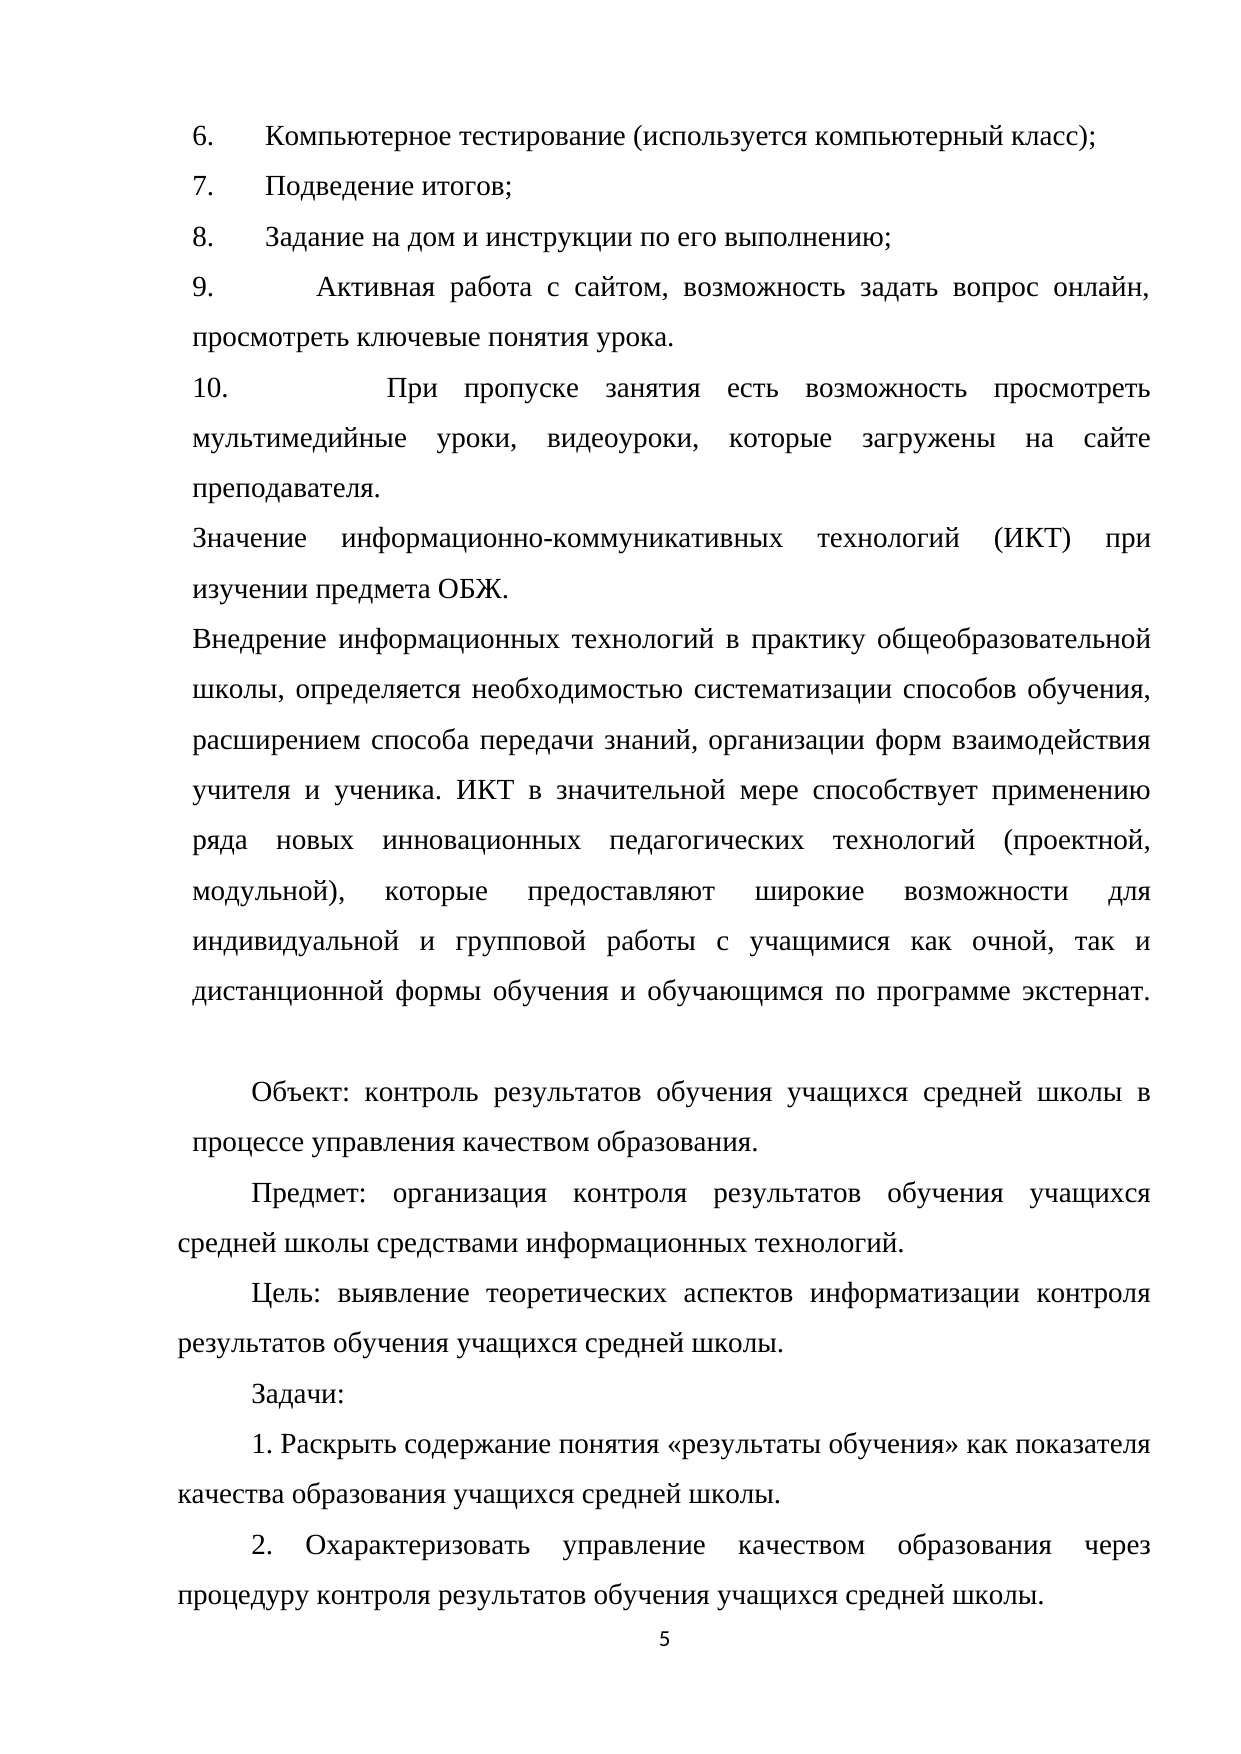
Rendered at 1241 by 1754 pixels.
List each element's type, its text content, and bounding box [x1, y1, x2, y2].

text Значение информационно-коммуникативных технологий (ИКТ) при изучении предмета ОБЖ. [192, 521, 1152, 604]
text 10. При пропуске занятия есть возможность просмотреть мультимедийные уроки, видеоуроки, которые загружены на сайте преподавателя. [192, 370, 1152, 504]
text 1. Раскрыть содержание понятия «результаты обучения» как показателя качества образования учащихся средней школы. [177, 1426, 1152, 1510]
text 7. Подведение итогов; [192, 168, 1152, 202]
text Задачи: [177, 1376, 1152, 1409]
text Внедрение информационных технологий в практику общеобразовательной школы, определяется необходимостью систематизации способов обучения, расширением способа передачи знаний, организации форм взаимодействия учителя и ученика. ИКТ в значительной мере способствует применению ряда новых инновационных педагогических технологий (проектной, модульной), которые предоставляют широкие возможности для индивидуальной и групповой работы с учащимися как очной, так и дистанционной формы обучения и обучающимся по программе экстернат. Объект: контроль результатов обучения учащихся средней школы в процессе управления качеством образования. [192, 621, 1152, 1158]
text Предмет: организация контроля результатов обучения учащихся средней школы средствами информационных технологий. [177, 1175, 1152, 1258]
text 6. Компьютерное тестирование (используется компьютерный класс); [192, 118, 1152, 152]
text 9. Активная работа с сайтом, возможность задать вопрос онлайн, просмотреть ключевые понятия урока. [192, 269, 1152, 353]
text 8. Задание на дом и инструкции по его выполнению; [192, 219, 1152, 252]
text 2. Охарактеризовать управление качеством образования через процедуру контроля результатов обучения учащихся средней школы. [177, 1527, 1152, 1611]
text Цель: выявление теоретических аспектов информатизации контроля результатов обучения учащихся средней школы. [177, 1275, 1152, 1359]
